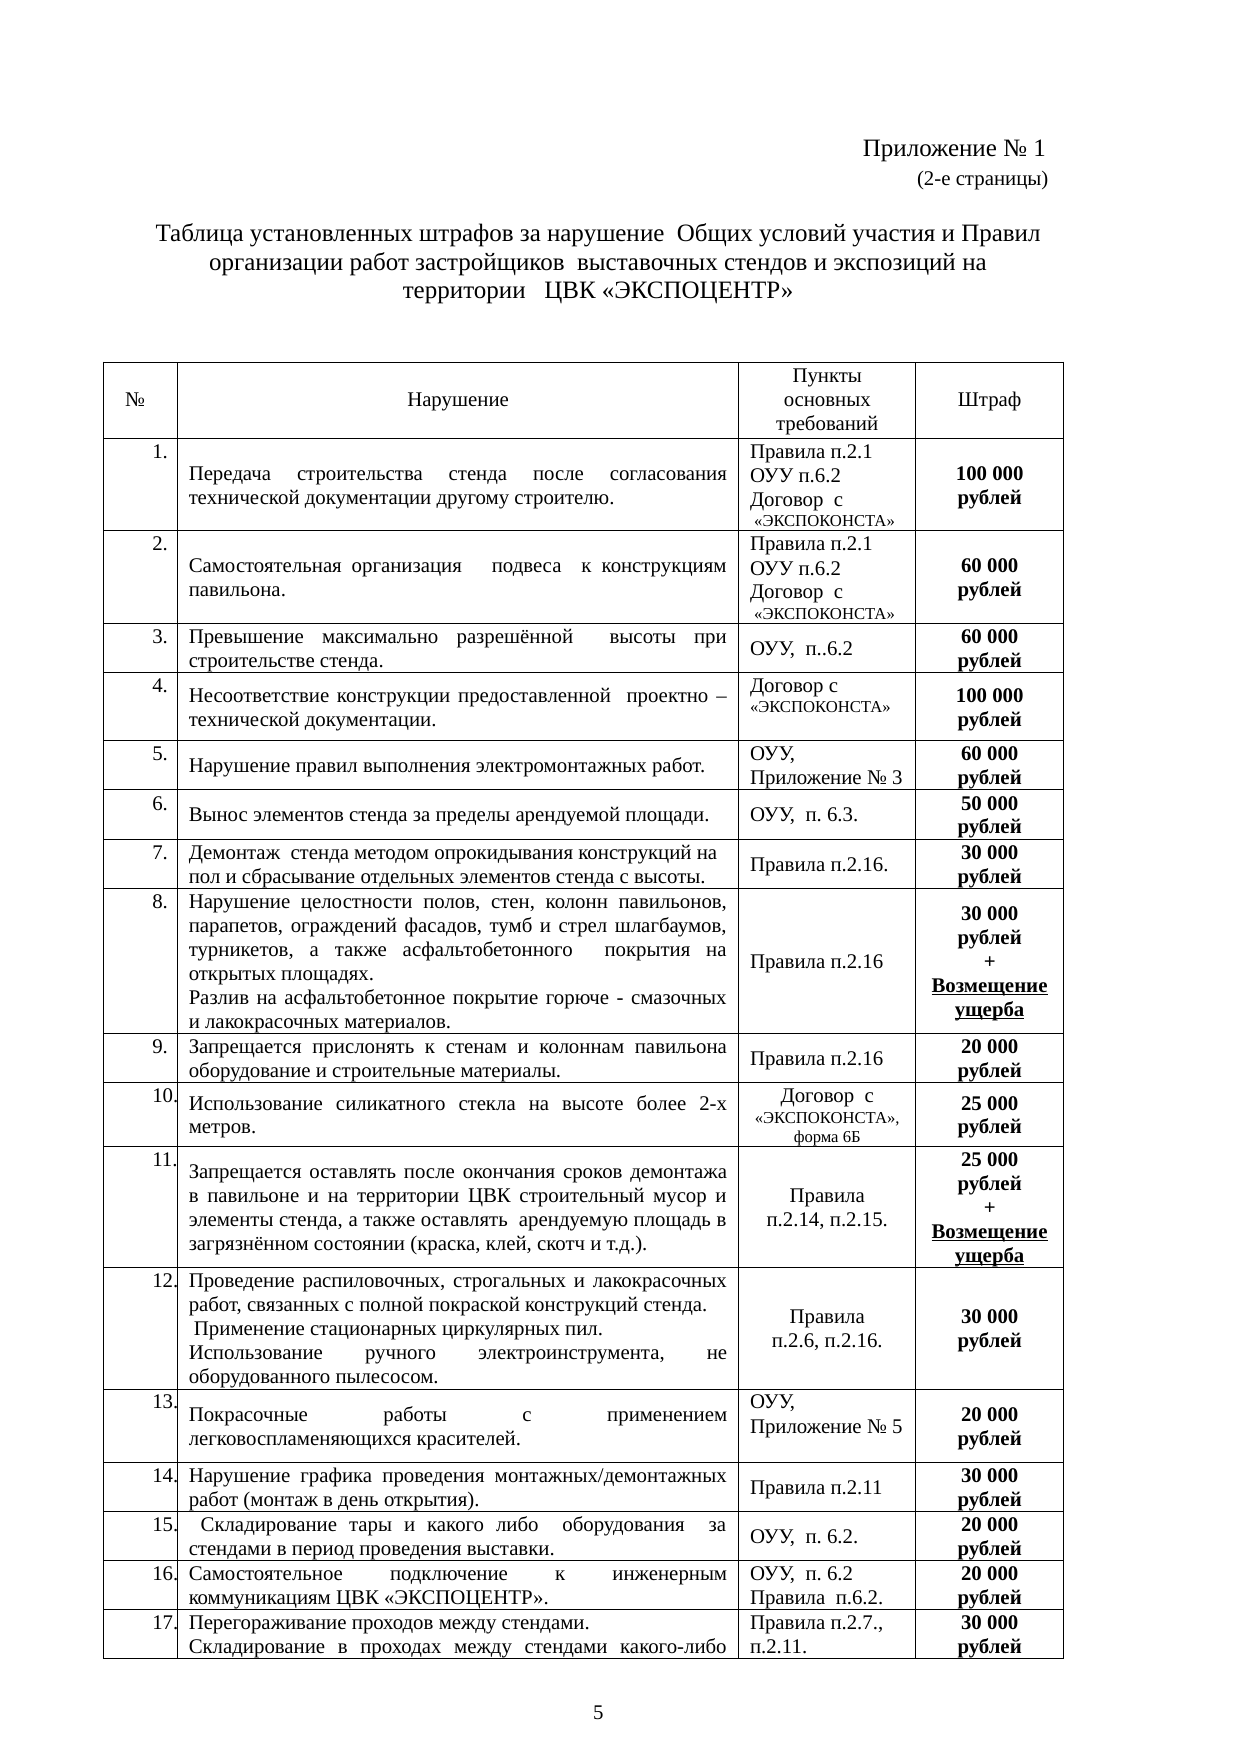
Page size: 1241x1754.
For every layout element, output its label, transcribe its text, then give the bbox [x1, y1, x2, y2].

table_cell Запрещается оставлять после окончания сроков демонтажа в павильоне и на территории ЦВК строительный мусор и элементы стенда, а также оставлять арендуемую площадь в загрязнённом состоянии (краска, клей, скотч и т.д.). [178, 1147, 738, 1267]
table_cell [104, 1561, 177, 1609]
table_cell [104, 624, 177, 672]
table_cell ОУУ, п. 6.2 Правила п.6.2. [739, 1561, 915, 1609]
table_cell Передача строительства стенда после согласования технической документации другому строителю. [178, 439, 738, 530]
table_cell Несоответствие конструкции предоставленной проектно – технической документации. [178, 673, 738, 740]
table_cell Правила п.2.16 [739, 1034, 915, 1082]
table_cell [104, 1034, 177, 1082]
table_cell [104, 889, 177, 1033]
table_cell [178, 1610, 738, 1658]
table_cell 60 000 рублей [916, 531, 1063, 623]
table_cell Складирование тары и какого либо оборудования за стендами в период проведения выставки. [178, 1512, 738, 1560]
table_cell Запрещается прислонять к стенам и колоннам павильона оборудование и строительные материалы. [178, 1034, 738, 1082]
table_cell 30 000 рублей [916, 1463, 1063, 1511]
text Приложение № 1 [148, 133, 1048, 162]
table_cell 30 000 рублей [916, 1268, 1063, 1388]
table_cell Покрасочные работы с применением легковоспламеняющихся красителей. [178, 1390, 738, 1462]
table_header Нарушение [178, 363, 738, 438]
table_cell Использование силикатного стекла на высоте более 2-х метров. [178, 1083, 738, 1146]
table_cell Демонтаж стенда методом опрокидывания конструкций на пол и сбрасывание отдельных элементов стенда с высоты. [178, 840, 738, 888]
table_cell ОУУ, Приложение № 3 [739, 741, 915, 789]
table_cell ОУУ, п..6.2 [739, 624, 915, 672]
text (2-е страницы) [148, 166, 1048, 190]
table_cell [104, 1463, 177, 1511]
table_cell [104, 1610, 177, 1658]
table_cell [104, 673, 177, 740]
table_cell 60 000 рублей [916, 741, 1063, 789]
table_cell [104, 840, 177, 888]
table_cell [104, 790, 177, 838]
table_cell ОУУ, п. 6.3. [739, 790, 915, 838]
table_cell [104, 741, 177, 789]
table_cell Проведение распиловочных, строгальных и лакокрасочных работ, связанных с полной покраской конструкций стенда. Применение стационарных циркулярных пил. Использование ручного электроинструмента, не оборудованного пылесосом. [178, 1268, 738, 1388]
table_cell ОУУ, п. 6.2. [739, 1512, 915, 1560]
table_cell [104, 1268, 177, 1388]
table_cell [739, 1610, 915, 1658]
table_cell 20 000 рублей [916, 1512, 1063, 1560]
table_cell 50 000 рублей [916, 790, 1063, 838]
table_header Штраф [916, 363, 1063, 438]
table_cell 20 000 рублей [916, 1034, 1063, 1082]
table_cell [104, 1390, 177, 1462]
table_cell Нарушение целостности полов, стен, колонн павильонов, парапетов, ограждений фасадов, тумб и стрел шлагбаумов, турникетов, а также асфальтобетонного покрытия на открытых площадях. Разлив на асфальтобетонное покрытие горюче - смазочных и лакокрасочных материалов. [178, 889, 738, 1033]
table_cell Договор с «ЭКСПОКОНСТА» [739, 673, 915, 740]
table_cell 20 000 рублей [916, 1561, 1063, 1609]
table_cell 30 000 рублей [916, 840, 1063, 888]
table_cell Нарушение правил выполнения электромонтажных работ. [178, 741, 738, 789]
table_cell Правила п.2.16. [739, 840, 915, 888]
table_cell Договор с «ЭКСПОКОНСТА», форма 6Б [739, 1083, 915, 1146]
table_cell [104, 531, 177, 623]
table_header Пункты основных требований [739, 363, 915, 438]
table_cell [104, 1512, 177, 1560]
table_cell Превышение максимально разрешённой высоты при строительстве стенда. [178, 624, 738, 672]
table_cell Самостоятельная организация подвеса к конструкциям павильона. [178, 531, 738, 623]
table_cell Правила п.2.11 [739, 1463, 915, 1511]
table_cell 100 000 рублей [916, 673, 1063, 740]
table_cell [104, 1083, 177, 1146]
table_cell 25 000 рублей + Возмещение ущерба [916, 1147, 1063, 1267]
table_cell 25 000 рублей [916, 1083, 1063, 1146]
table_cell Правила п.2.14, п.2.15. [739, 1147, 915, 1267]
table_cell 100 000 рублей [916, 439, 1063, 530]
table_cell 30 000 рублей [916, 1610, 1063, 1658]
table_header № [104, 363, 177, 438]
table_cell [104, 439, 177, 530]
table_cell 30 000 рублей + Возмещение ущерба [916, 889, 1063, 1033]
table_cell Правила п.2.1 ОУУ п.6.2 Договор с «ЭКСПОКОНСТА» [739, 531, 915, 623]
table_cell Правила п.2.6, п.2.16. [739, 1268, 915, 1388]
table_cell Самостоятельное подключение к инженерным коммуникациям ЦВК «ЭКСПОЦЕНТР». [178, 1561, 738, 1609]
table_cell Правила п.2.1 ОУУ п.6.2 Договор с «ЭКСПОКОНСТА» [739, 439, 915, 530]
table_cell ОУУ, Приложение № 5 [739, 1390, 915, 1462]
table_cell 20 000 рублей [916, 1390, 1063, 1462]
table_cell Правила п.2.16 [739, 889, 915, 1033]
text Таблица установленных штрафов за нарушение Общих условий участия и Правил организации работ застройщиков выставочных стендов и экспозиций на территории ЦВК «ЭКСПОЦЕНТР» [148, 218, 1048, 304]
table_cell Вынос элементов стенда за пределы арендуемой площади. [178, 790, 738, 838]
table_cell Нарушение графика проведения монтажных/демонтажных работ (монтаж в день открытия). [178, 1463, 738, 1511]
table_cell 60 000 рублей [916, 624, 1063, 672]
table_cell [104, 1147, 177, 1267]
